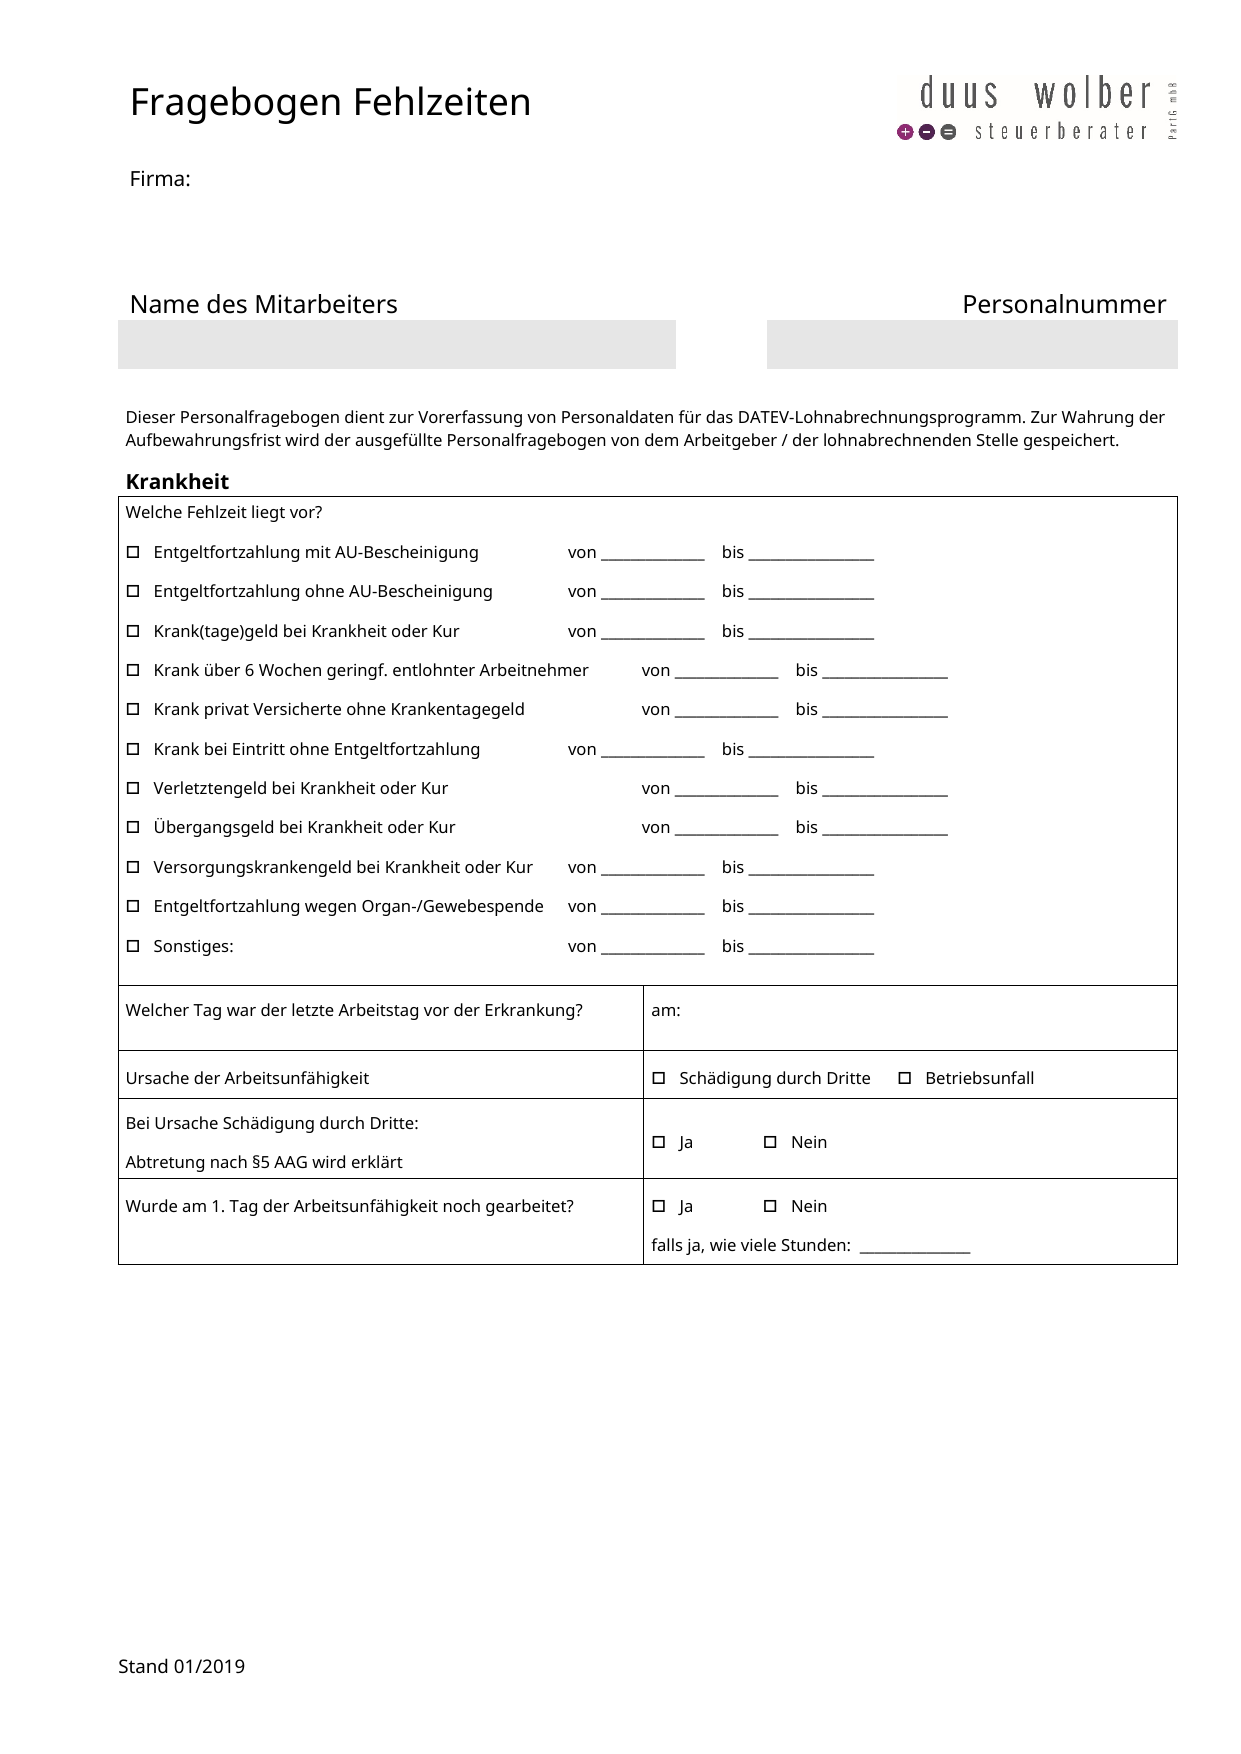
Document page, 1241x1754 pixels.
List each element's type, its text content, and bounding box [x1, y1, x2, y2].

table_cell Welche Fehlzeit liegt vor? Entgeltfortzahlung mit AU-Bescheinigung von ______________ bis _________________ Entgeltfortzahlung ohne AU-Bescheinigung von ______________ bis _________________ Krank(tage)geld bei Krankheit oder Kur von ______________ bis _________________ Krank über 6 Wochen geringf. entlohnter Arbeitnehmer von ______________ bis _________________ Krank privat Versicherte ohne Krankentagegeld von ______________ bis _________________ Krank bei Eintritt ohne Entgeltfortzahlung von ______________ bis _________________ Verletztengeld bei Krankheit oder Kur von ______________ bis _________________ Übergangsgeld bei Krankheit oder Kur von ______________ bis _________________ Versorgungskrankengeld bei Krankheit oder Kur von ______________ bis _________________ Entgeltfortzahlung wegen Organ-/Gewebespende von ______________ bis _________________ Sonstiges: von ______________ bis _________________ [119, 497, 1177, 985]
table_cell Welcher Tag war der letzte Arbeitstag vor der Erkrankung? [119, 986, 643, 1049]
table_cell Ja Nein falls ja, wie viele Stunden: _______________ [644, 1179, 1177, 1263]
table_cell Bei Ursache Schädigung durch Dritte: Abtretung nach §5 AAG wird erklärt [119, 1099, 643, 1178]
table_cell Ja Nein [644, 1099, 1177, 1178]
table_header Dieser Personalfragebogen dient zur Vorerfassung von Personaldaten für das DATEV-Lohnabrechnungsprogramm. Zur Wahrung der Aufbewahrungsfrist wird der ausgefüllte Personalfragebogen von dem Arbeitgeber / der lohnabrechnenden Stelle gespeichert. [118, 389, 1178, 451]
table_cell Schädigung durch Dritte Betriebsunfall [644, 1051, 1177, 1098]
table_cell am: [644, 986, 1177, 1049]
table_cell Krankheit [118, 451, 1178, 496]
table_cell Wurde am 1. Tag der Arbeitsunfähigkeit noch gearbeitet? [119, 1179, 643, 1263]
table_cell Ursache der Arbeitsunfähigkeit [119, 1051, 643, 1098]
picture [897, 75, 1177, 140]
